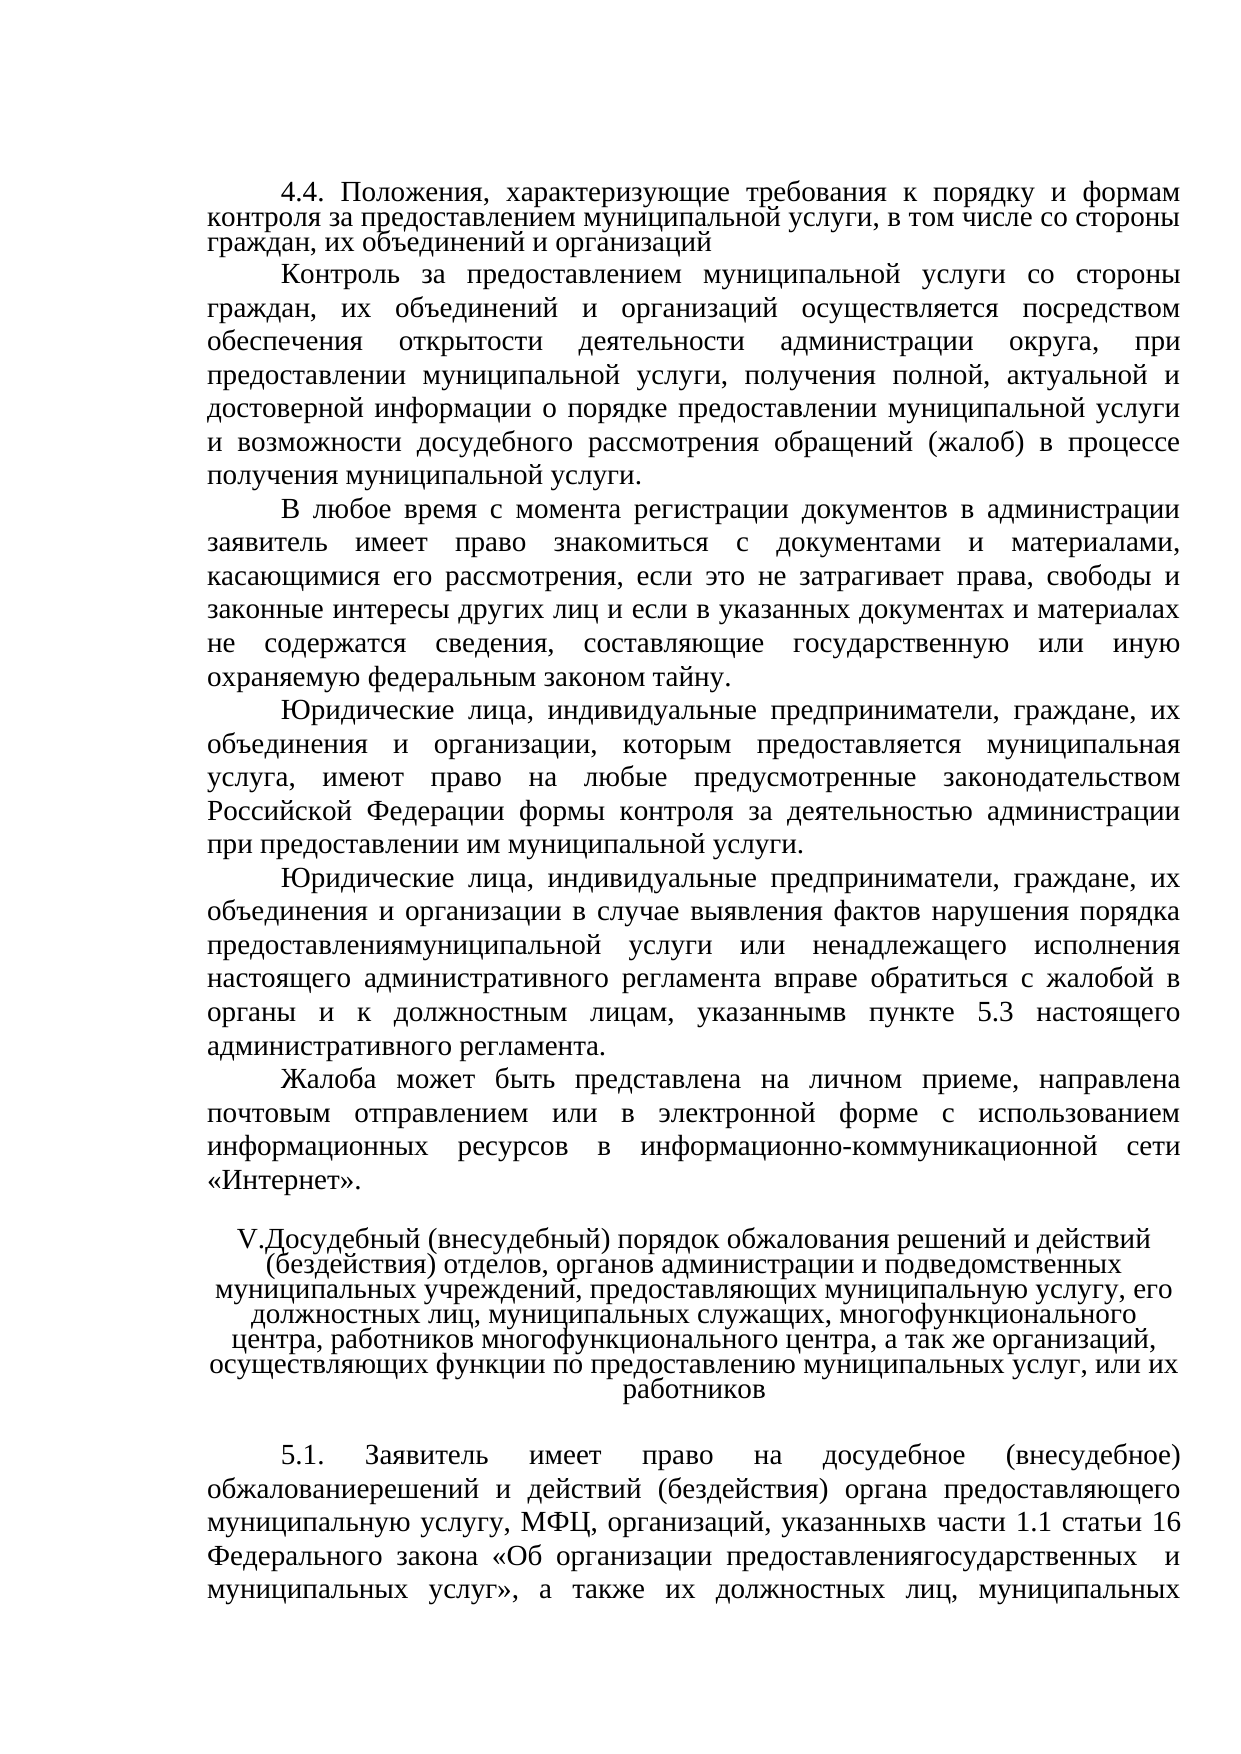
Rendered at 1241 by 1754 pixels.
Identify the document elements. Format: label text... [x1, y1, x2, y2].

text Жалоба может быть представлена на личном приеме, направлена почтовым отправлением или в электронной форме с использованием информационных ресурсов в информационно-коммуникационной сети «Интернет». [207, 1061, 1181, 1195]
text Юридические лица, индивидуальные предприниматели, граждане, их объединения и организации в случае выявления фактов нарушения порядка предоставлениямуниципальной услуги или ненадлежащего исполнения настоящего административного регламента вправе обратиться с жалобой в органы и к должностным лицам, указаннымв пункте 5.3 настоящего административного регламента. [207, 860, 1181, 1061]
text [207, 1437, 1181, 1605]
text Юридические лица, индивидуальные предприниматели, граждане, их объединения и организации, которым предоставляется муниципальная услуга, имеют право на любые предусмотренные законодательством Российской Федерации формы контроля за деятельностью администрации при предоставлении им муниципальной услуги. [207, 692, 1181, 860]
text 4.4. Положения, характеризующие требования к порядку и формам контроля за предоставлением муниципальной услуги, в том числе со стороны граждан, их объединений и организаций [207, 181, 1181, 256]
text V.Досудебный (внесудебный) порядок обжалования решений и действий (бездействия) отделов, органов администрации и подведомственных муниципальных учреждений, предоставляющих муниципальную услугу, его должностных лиц, муниципальных служащих, многофункционального центра, работников многофункционального центра, а так же организаций, осуществляющих функции по предоставлению муниципальных услуг, или их работников [207, 1229, 1181, 1404]
text Контроль за предоставлением муниципальной услуги со стороны граждан, их объединений и организаций осуществляется посредством обеспечения открытости деятельности администрации округа, при предоставлении муниципальной услуги, получения полной, актуальной и достоверной информации о порядке предоставлении муниципальной услуги и возможности досудебного рассмотрения обращений (жалоб) в процессе получения муниципальной услуги. [207, 256, 1181, 491]
text В любое время с момента регистрации документов в администрации заявитель имеет право знакомиться с документами и материалами, касающимися его рассмотрения, если это не затрагивает права, свободы и законные интересы других лиц и если в указанных документах и материалах не содержатся сведения, составляющие государственную или иную охраняемую федеральным законом тайну. [207, 491, 1181, 692]
